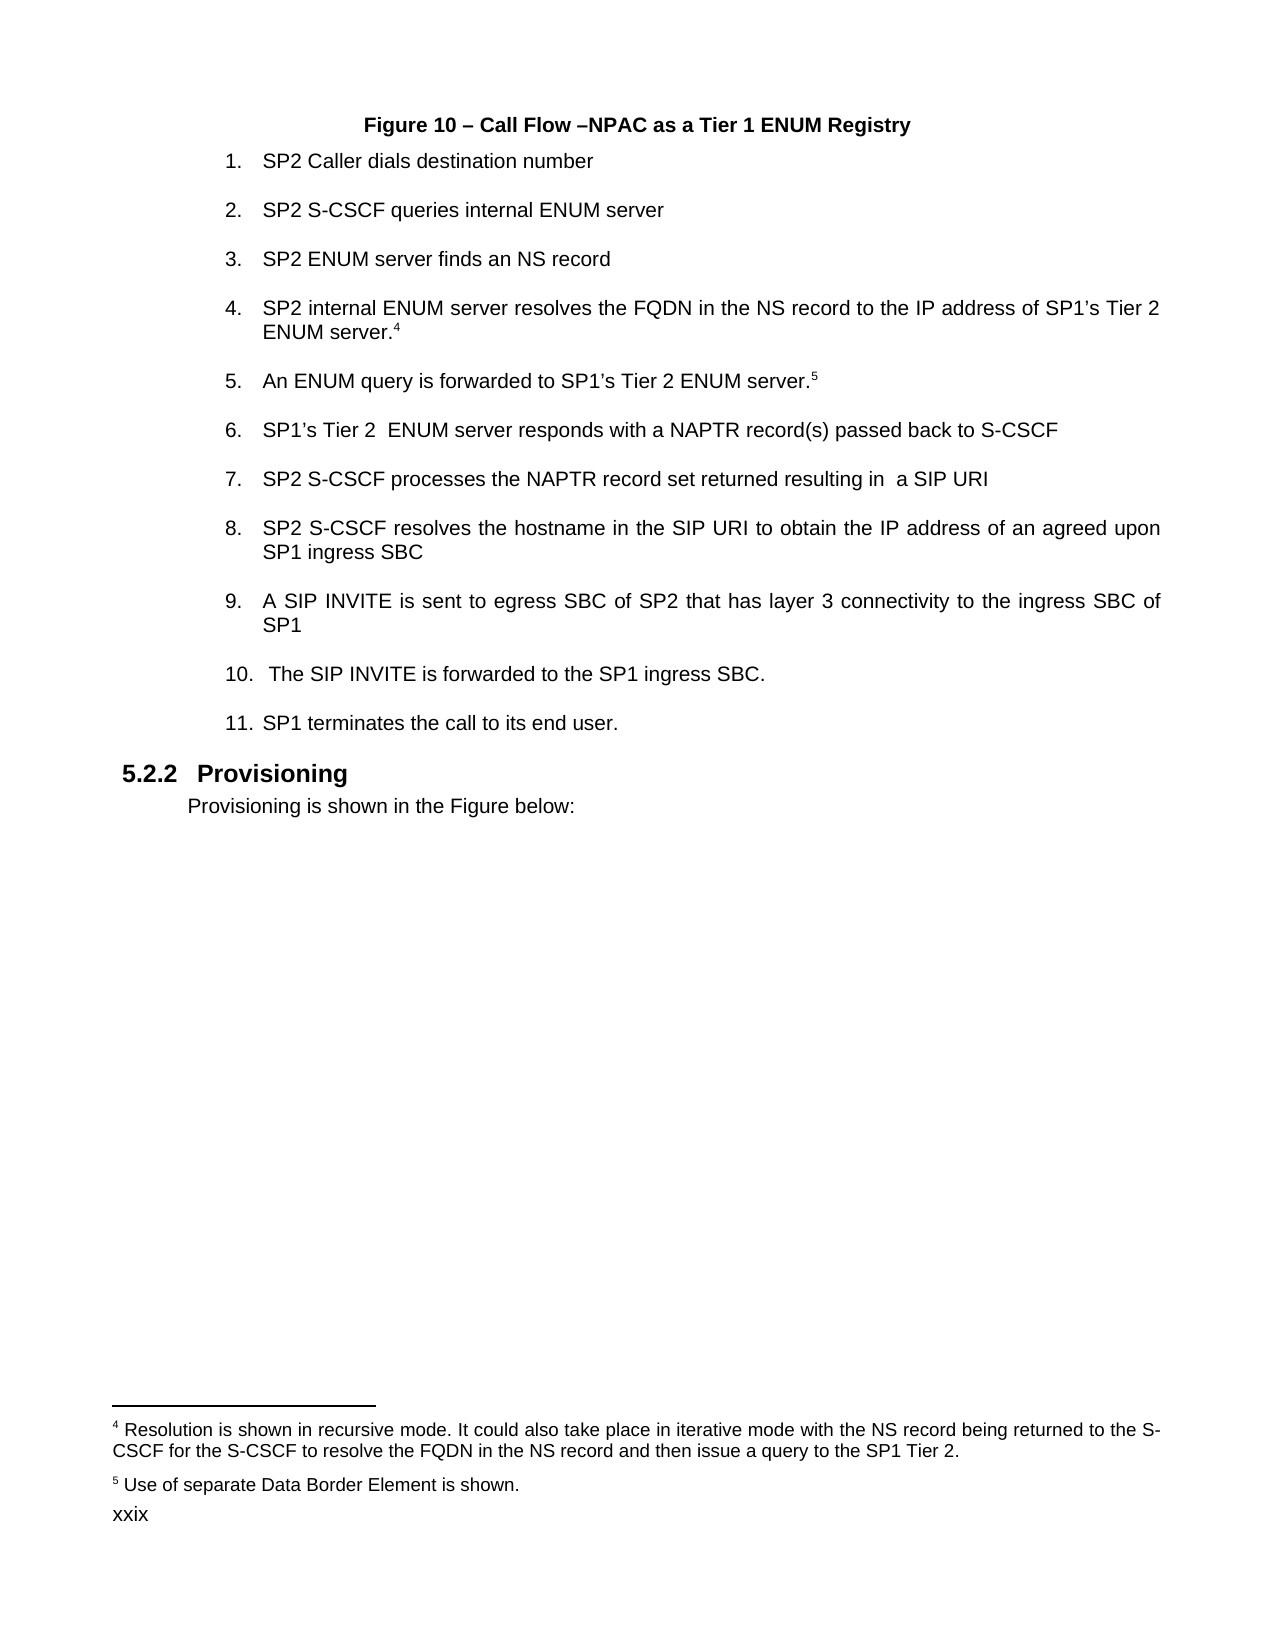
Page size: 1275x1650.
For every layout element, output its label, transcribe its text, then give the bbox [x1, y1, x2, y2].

list The SIP INVITE is forwarded to the SP1 ingress SBC. [225, 661, 1162, 685]
list SP2 ENUM server finds an NS record [225, 247, 1162, 271]
subtitle Provisioning [122, 759, 1162, 788]
list SP1 terminates the call to its end user. [225, 710, 1162, 734]
text Provisioning is shown in the Figure below: [112, 794, 1162, 818]
list A SIP INVITE is sent to egress SBC of SP2 that has layer 3 connectivity to the ingress SBC of SP1 [225, 588, 1162, 636]
list SP2 S-CSCF queries internal ENUM server [225, 198, 1162, 222]
text Figure 10 – Call Flow –NPAC as a Tier 1 ENUM Registry [112, 112, 1162, 136]
list SP2 internal ENUM server resolves the FQDN in the NS record to the IP address of SP1’s Tier 2 ENUM server. [225, 296, 1162, 344]
list SP2 S-CSCF processes the NAPTR record set returned resulting in a SIP URI [225, 467, 1162, 491]
list SP1’s Tier 2 ENUM server responds with a NAPTR record(s) passed back to S-CSCF [225, 418, 1162, 442]
list SP2 Caller dials destination number [225, 149, 1162, 173]
list SP2 S-CSCF resolves the hostname in the SIP URI to obtain the IP address of an agreed upon SP1 ingress SBC [225, 516, 1162, 563]
list An ENUM query is forwarded to SP1’s Tier 2 ENUM server. [225, 369, 1162, 393]
